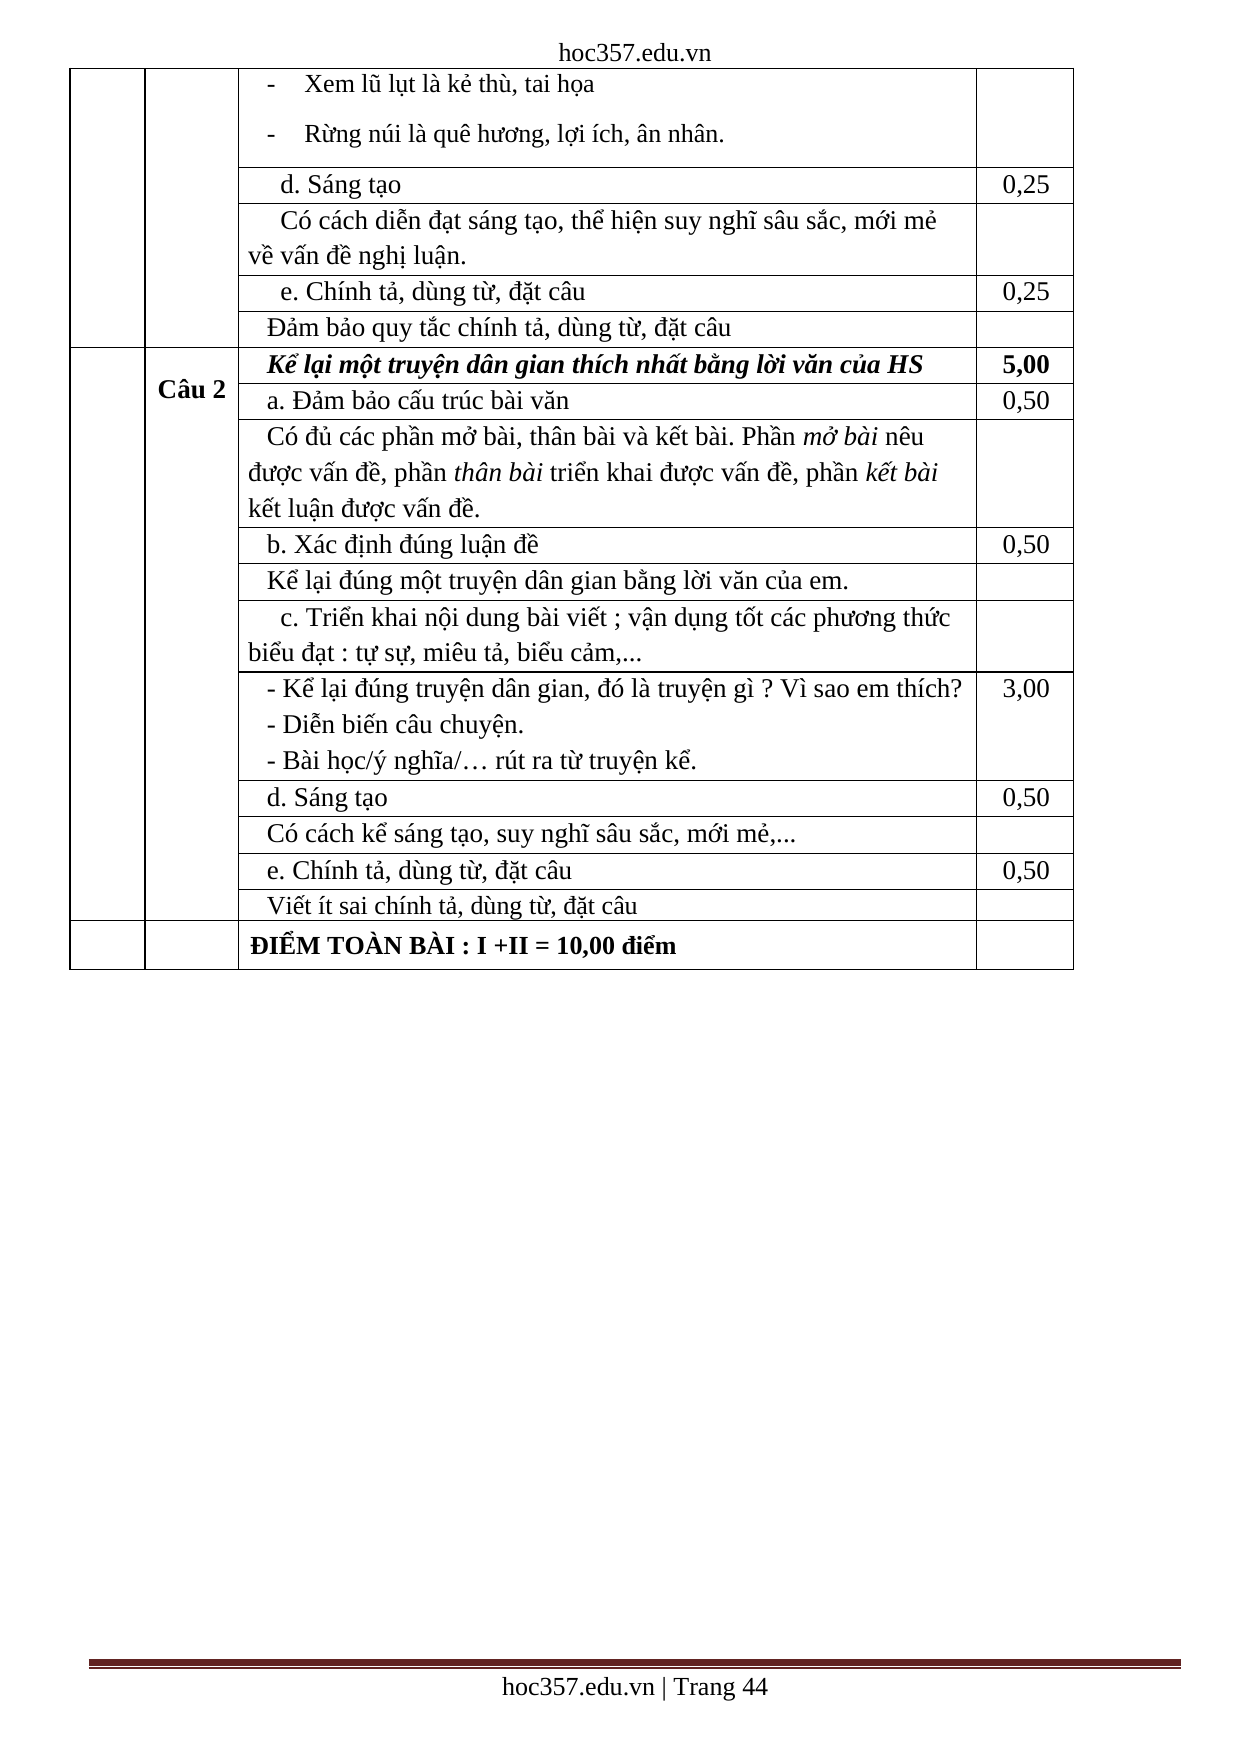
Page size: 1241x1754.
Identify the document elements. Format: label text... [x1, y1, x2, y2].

table_cell Có cách diễn đạt sáng tạo, thể hiện suy nghĩ sâu sắc, mới mẻ về vấn đề nghị luận. [239, 204, 976, 274]
table_cell - Kể lại đúng truyện dân gian, đó là truyện gì ? Vì sao em thích? - Diễn biến câu chuyện. - Bài học/ý nghĩa/… rút ra từ truyện kể. [239, 673, 976, 780]
table_cell [977, 921, 1073, 969]
table_cell 0,50 [977, 854, 1073, 889]
table_cell [71, 921, 144, 969]
table_cell d. Sáng tạo [239, 168, 976, 203]
table_cell [977, 312, 1073, 347]
table_cell 0,25 [977, 168, 1073, 203]
table_cell Câu 2 [146, 348, 238, 920]
table_cell [977, 69, 1073, 167]
table_cell a. Đảm bảo cấu trúc bài văn [239, 384, 976, 419]
table_cell 0,25 [977, 276, 1073, 311]
table_cell [146, 921, 238, 969]
table_cell [977, 564, 1073, 600]
table_cell [977, 420, 1073, 527]
table_cell [977, 890, 1073, 920]
table_cell Có đủ các phần mở bài, thân bài và kết bài. Phần mở bài nêu được vấn đề, phần thân bài triển khai được vấn đề, phần kết bài kết luận được vấn đề. [239, 420, 976, 527]
table_cell e. Chính tả, dùng từ, đặt câu [239, 854, 976, 889]
table_cell [977, 204, 1073, 274]
table_cell [977, 601, 1073, 671]
table_cell ĐIỂM TOÀN BÀI : I +II = 10,00 điểm [239, 921, 976, 969]
table_cell d. Sáng tạo [239, 781, 976, 816]
table_cell [977, 817, 1073, 853]
table_cell 0,50 [977, 781, 1073, 816]
table_cell Có cách kể sáng tạo, suy nghĩ sâu sắc, mới mẻ,... [239, 817, 976, 853]
table_cell Kể lại đúng một truyện dân gian bằng lời văn của em. [239, 564, 976, 600]
table_cell [71, 348, 144, 920]
table_cell Kể lại một truyện dân gian thích nhất bằng lời văn của HS [239, 348, 976, 383]
table_cell 0,50 [977, 384, 1073, 419]
table_cell 5,00 [977, 348, 1073, 383]
table_cell Viết ít sai chính tả, dùng từ, đặt câu [239, 890, 976, 920]
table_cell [239, 69, 976, 167]
table_cell 3,00 [977, 673, 1073, 780]
table_cell Đảm bảo quy tắc chính tả, dùng từ, đặt câu [239, 312, 976, 347]
table_cell e. Chính tả, dùng từ, đặt câu [239, 276, 976, 311]
table_cell 0,50 [977, 528, 1073, 563]
table_cell c. Triển khai nội dung bài viết ; vận dụng tốt các phương thức biểu đạt : tự sự, miêu tả, biểu cảm,... [239, 601, 976, 671]
table_cell b. Xác định đúng luận đề [239, 528, 976, 563]
